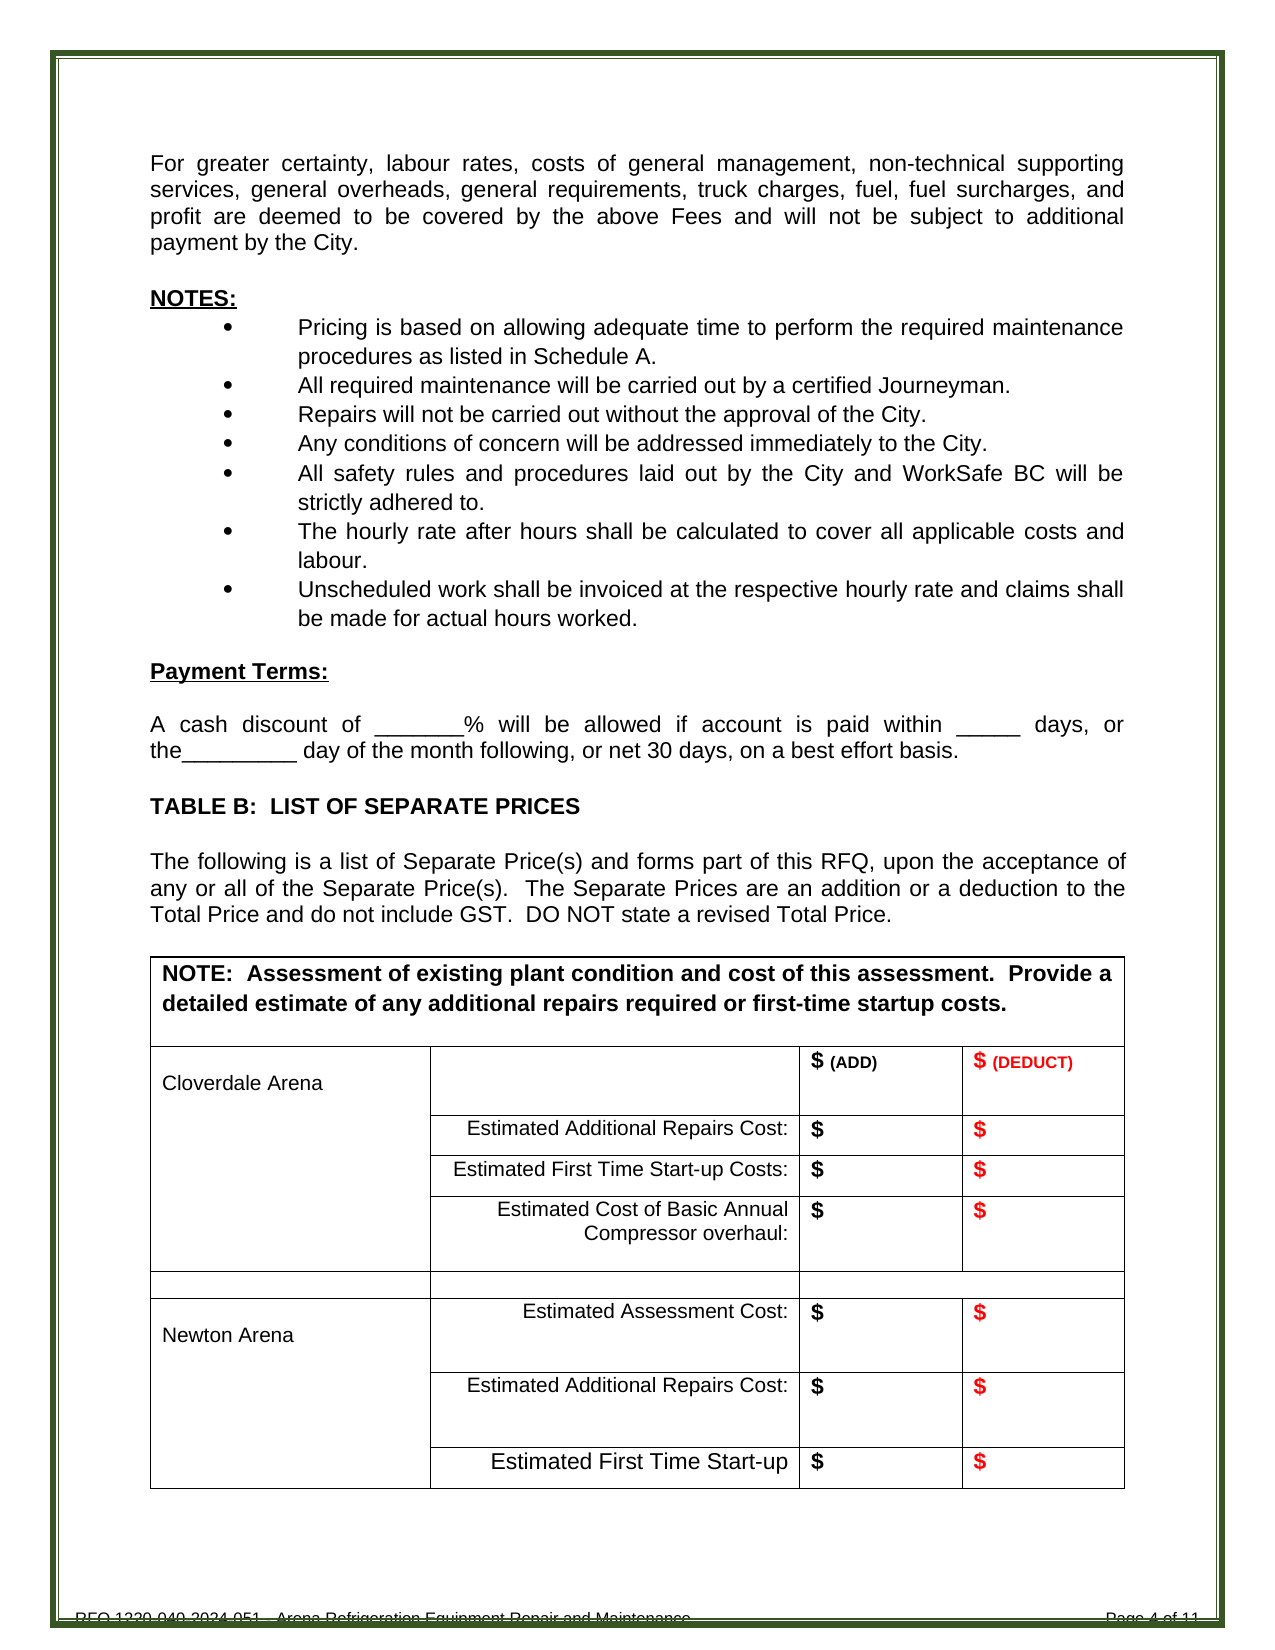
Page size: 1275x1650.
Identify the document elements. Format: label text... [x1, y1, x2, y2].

table_cell $ [963, 1299, 1124, 1372]
table_cell Estimated Cost of Basic Annual Compressor overhaul: [431, 1197, 799, 1271]
list All safety rules and procedures laid out by the City and WorkSafe BC will be strictly adhered to. [224, 457, 1125, 515]
table_cell $ (ADD) [800, 1047, 962, 1115]
table_cell Estimated First Time Start-up Costs: [431, 1156, 799, 1196]
table_cell [431, 1272, 799, 1298]
list Any conditions of concern will be addressed immediately to the City. [224, 428, 1125, 457]
list The hourly rate after hours shall be calculated to cover all applicable costs and labour. [224, 515, 1125, 573]
list Repairs will not be carried out without the approval of the City. [224, 398, 1125, 428]
table_cell Newton Arena [151, 1299, 430, 1487]
text For greater certainty, labour rates, costs of general management, non-technical supporting services, general overheads, general requirements, truck charges, fuel, fuel surcharges, and profit are deemed to be covered by the above Fees and will not be subject to additional payment by the City. [150, 150, 1125, 255]
table_cell $ [800, 1156, 962, 1196]
table_cell [151, 1272, 430, 1298]
table_cell [800, 1272, 1124, 1298]
table_cell $ (DEDUCT) [963, 1047, 1124, 1115]
text The following is a list of Separate Price(s) and forms part of this RFQ, upon the acceptance of any or all of the Separate Price(s). The Separate Prices are an addition or a deduction to the Total Price and do not include GST. DO NOT state a revised Total Price. [150, 848, 1127, 927]
list Pricing is based on allowing adequate time to perform the required maintenance procedures as listed in Schedule A. [224, 311, 1125, 369]
table_cell $ [800, 1373, 962, 1447]
table_header NOTE: Assessment of existing plant condition and cost of this assessment. Provide a detailed estimate of any additional repairs required or first-time startup costs. [151, 958, 1124, 1046]
table_cell $ [963, 1116, 1124, 1155]
table_cell $ [800, 1448, 962, 1487]
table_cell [431, 1448, 799, 1487]
text TABLE B: LIST OF SEPARATE PRICES [150, 793, 1169, 819]
text A cash discount of _______% will be allowed if account is paid within _____ days, or the_________ day of the month following, or net 30 days, on a best effort basis. [150, 711, 1125, 763]
table_cell Estimated Assessment Cost: [431, 1299, 799, 1372]
table_cell $ [800, 1116, 962, 1155]
table_cell $ [963, 1156, 1124, 1196]
table_cell Estimated Additional Repairs Cost: [431, 1116, 799, 1155]
table_cell [431, 1047, 799, 1115]
text Payment Terms: [150, 658, 1125, 684]
list All required maintenance will be carried out by a certified Journeyman. [224, 369, 1125, 398]
table_cell $ [800, 1299, 962, 1372]
table_cell $ [963, 1197, 1124, 1271]
table_cell Cloverdale Arena [151, 1047, 430, 1271]
table_cell $ [963, 1373, 1124, 1447]
text NOTES: [150, 284, 1125, 311]
list Unscheduled work shall be invoiced at the respective hourly rate and claims shall be made for actual hours worked. [224, 573, 1125, 632]
table_cell Estimated Additional Repairs Cost: [431, 1373, 799, 1447]
table_cell $ [800, 1197, 962, 1271]
table_cell $ [963, 1448, 1124, 1487]
